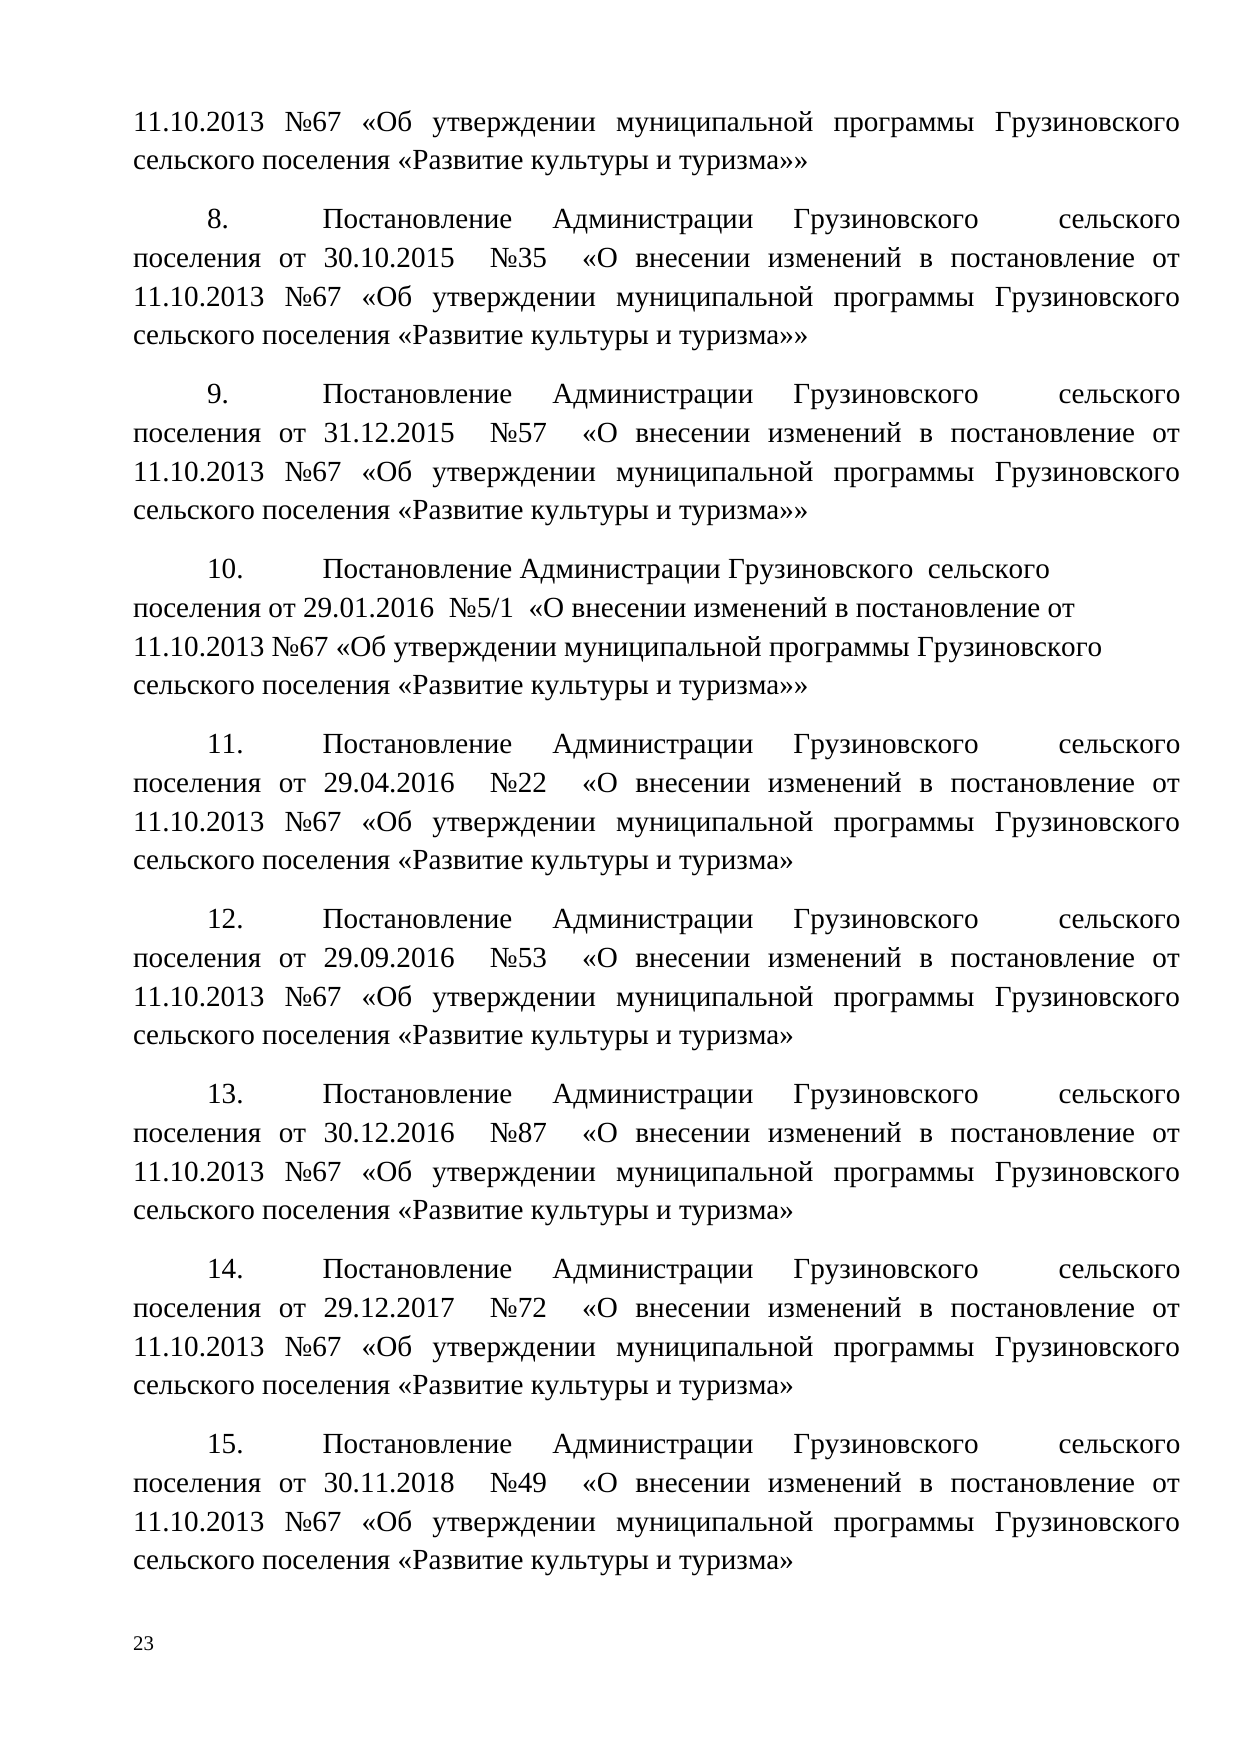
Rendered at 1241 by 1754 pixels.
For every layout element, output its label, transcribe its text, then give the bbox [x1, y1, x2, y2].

list Постановление Администрации Грузиновского сельского поселения от 29.01.2016 №5/1 «О внесении изменений в постановление от 11.10.2013 №67 «Об утверждении муниципальной программы Грузиновского сельского поселения «Развитие культуры и туризма»» [133, 552, 1181, 701]
list Постановление Администрации Грузиновского сельского поселения от 30.12.2016 №87 «О внесении изменений в постановление от 11.10.2013 №67 «Об утверждении муниципальной программы Грузиновского сельского поселения «Развитие культуры и туризма» [133, 1077, 1181, 1226]
list Постановление Администрации Грузиновского сельского поселения от 30.11.2018 №49 «О внесении изменений в постановление от 11.10.2013 №67 «Об утверждении муниципальной программы Грузиновского сельского поселения «Развитие культуры и туризма» [133, 1427, 1181, 1576]
list Постановление Администрации Грузиновского сельского поселения от 29.12.2017 №72 «О внесении изменений в постановление от 11.10.2013 №67 «Об утверждении муниципальной программы Грузиновского сельского поселения «Развитие культуры и туризма» [133, 1252, 1181, 1401]
list Постановление Администрации Грузиновского сельского поселения от 31.12.2015 №57 «О внесении изменений в постановление от 11.10.2013 №67 «Об утверждении муниципальной программы Грузиновского сельского поселения «Развитие культуры и туризма»» [133, 377, 1181, 526]
list Постановление Администрации Грузиновского сельского поселения от 29.04.2016 №22 «О внесении изменений в постановление от 11.10.2013 №67 «Об утверждении муниципальной программы Грузиновского сельского поселения «Развитие культуры и туризма» [133, 727, 1181, 876]
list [133, 104, 1181, 176]
list Постановление Администрации Грузиновского сельского поселения от 30.10.2015 №35 «О внесении изменений в постановление от 11.10.2013 №67 «Об утверждении муниципальной программы Грузиновского сельского поселения «Развитие культуры и туризма»» [133, 202, 1181, 351]
list Постановление Администрации Грузиновского сельского поселения от 29.09.2016 №53 «О внесении изменений в постановление от 11.10.2013 №67 «Об утверждении муниципальной программы Грузиновского сельского поселения «Развитие культуры и туризма» [133, 902, 1181, 1051]
